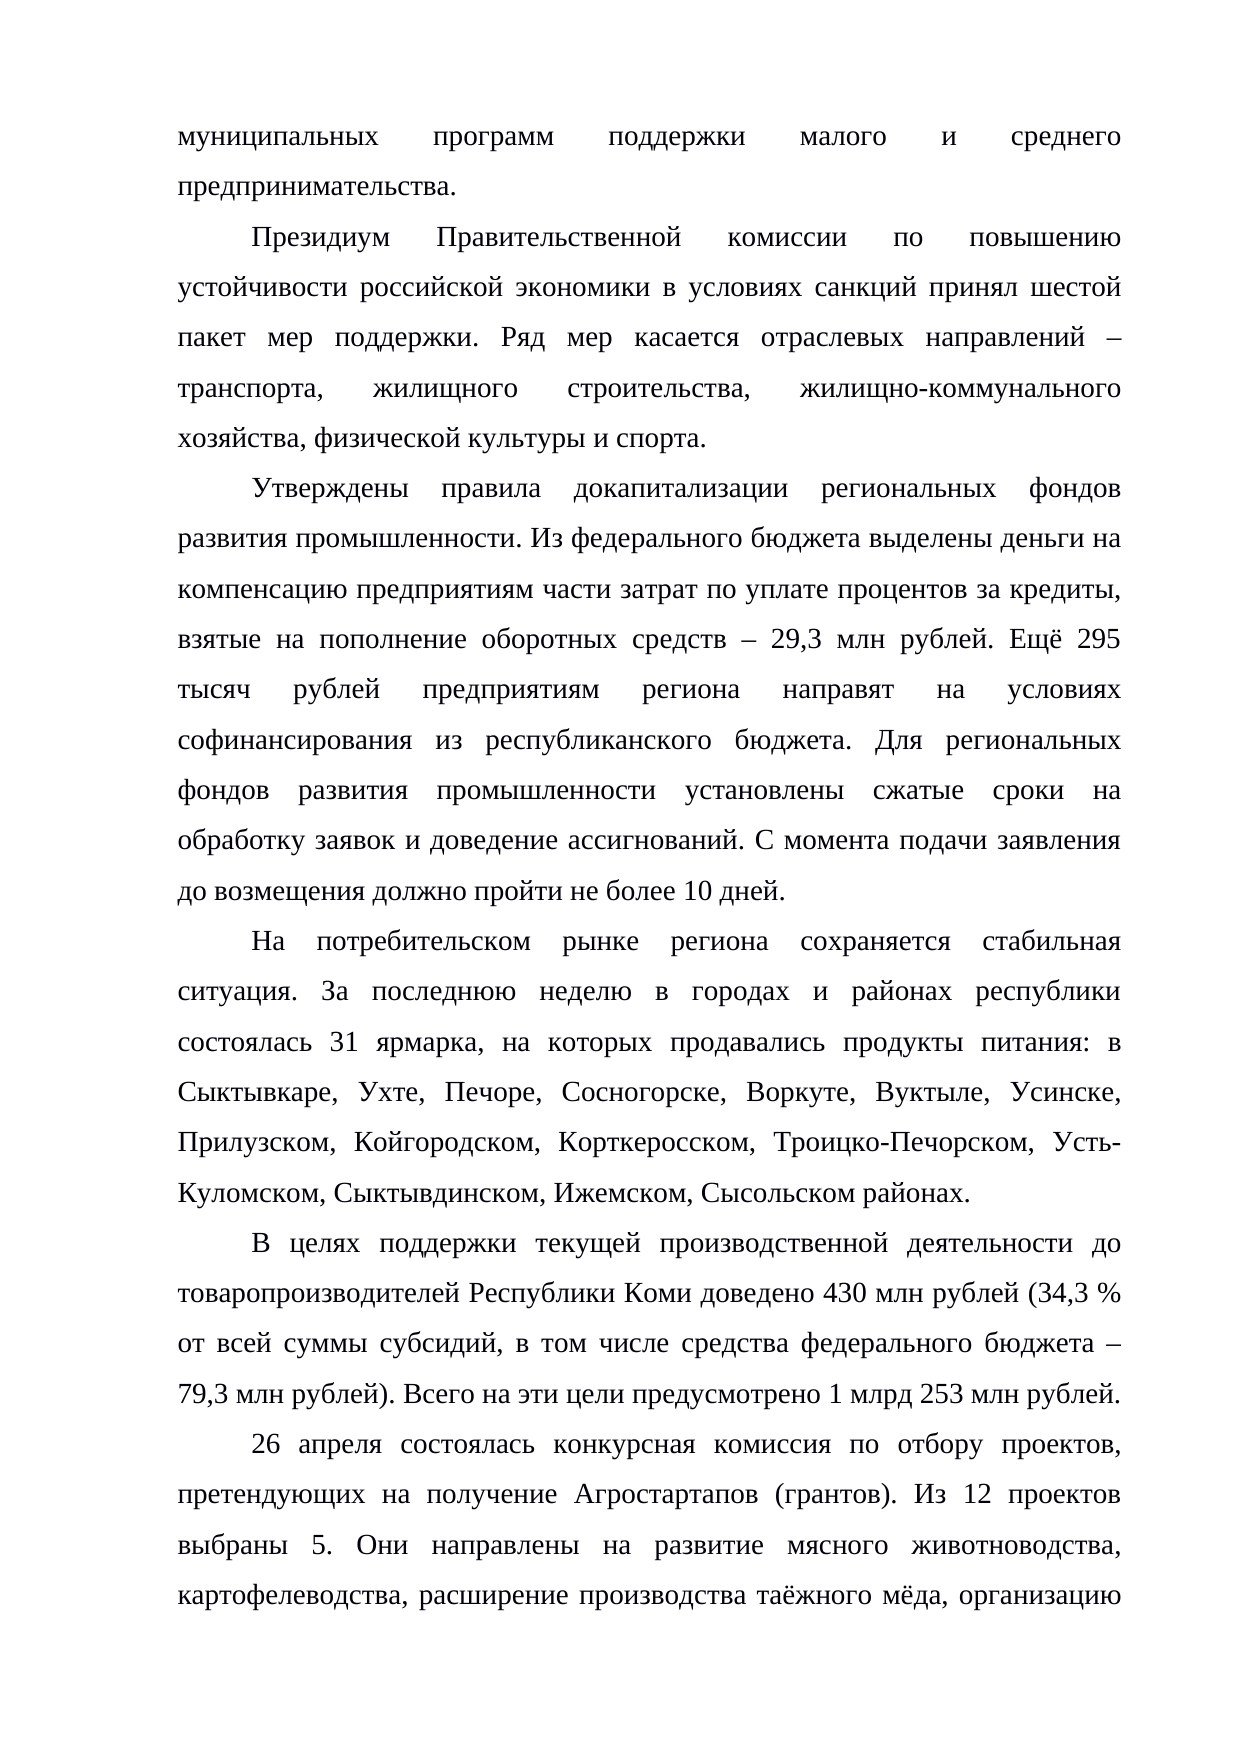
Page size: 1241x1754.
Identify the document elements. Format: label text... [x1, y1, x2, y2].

list На потребительском рынке региона сохраняется стабильная ситуация. За последнюю неделю в городах и районах республики состоялась 31 ярмарка, на которых продавались продукты питания: в Сыктывкаре, Ухте, Печоре, Сосногорске, Воркуте, Вуктыле, Усинске, Прилузском, Койгородском, Корткеросском, Троицко-Печорском, Усть-Куломском, Сыктывдинском, Ижемском, Сысольском районах. [177, 923, 1122, 1208]
list В целях поддержки текущей производственной деятельности до товаропроизводителей Республики Коми доведено 430 млн рублей (34,3 % от всей суммы субсидий, в том числе средства федерального бюджета – 79,3 млн рублей). Всего на эти цели предусмотрено 1 млрд 253 млн рублей. [177, 1225, 1122, 1409]
list Утверждены правила докапитализации региональных фондов развития промышленности. Из федерального бюджета выделены деньги на компенсацию предприятиям части затрат по уплате процентов за кредиты, взятые на пополнение оборотных средств – 29,3 млн рублей. Ещё 295 тысяч рублей предприятиям региона направят на условиях софинансирования из республиканского бюджета. Для региональных фондов развития промышленности установлены сжатые сроки на обработку заявок и доведение ассигнований. С момента подачи заявления до возмещения должно пройти не более 10 дней. [177, 470, 1122, 906]
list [177, 1426, 1122, 1611]
list Президиум Правительственной комиссии по повышению устойчивости российской экономики в условиях санкций принял шестой пакет мер поддержки. Ряд мер касается отраслевых направлений – транспорта, жилищного строительства, жилищно-коммунального хозяйства, физической культуры и спорта. [177, 219, 1122, 453]
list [177, 118, 1122, 202]
